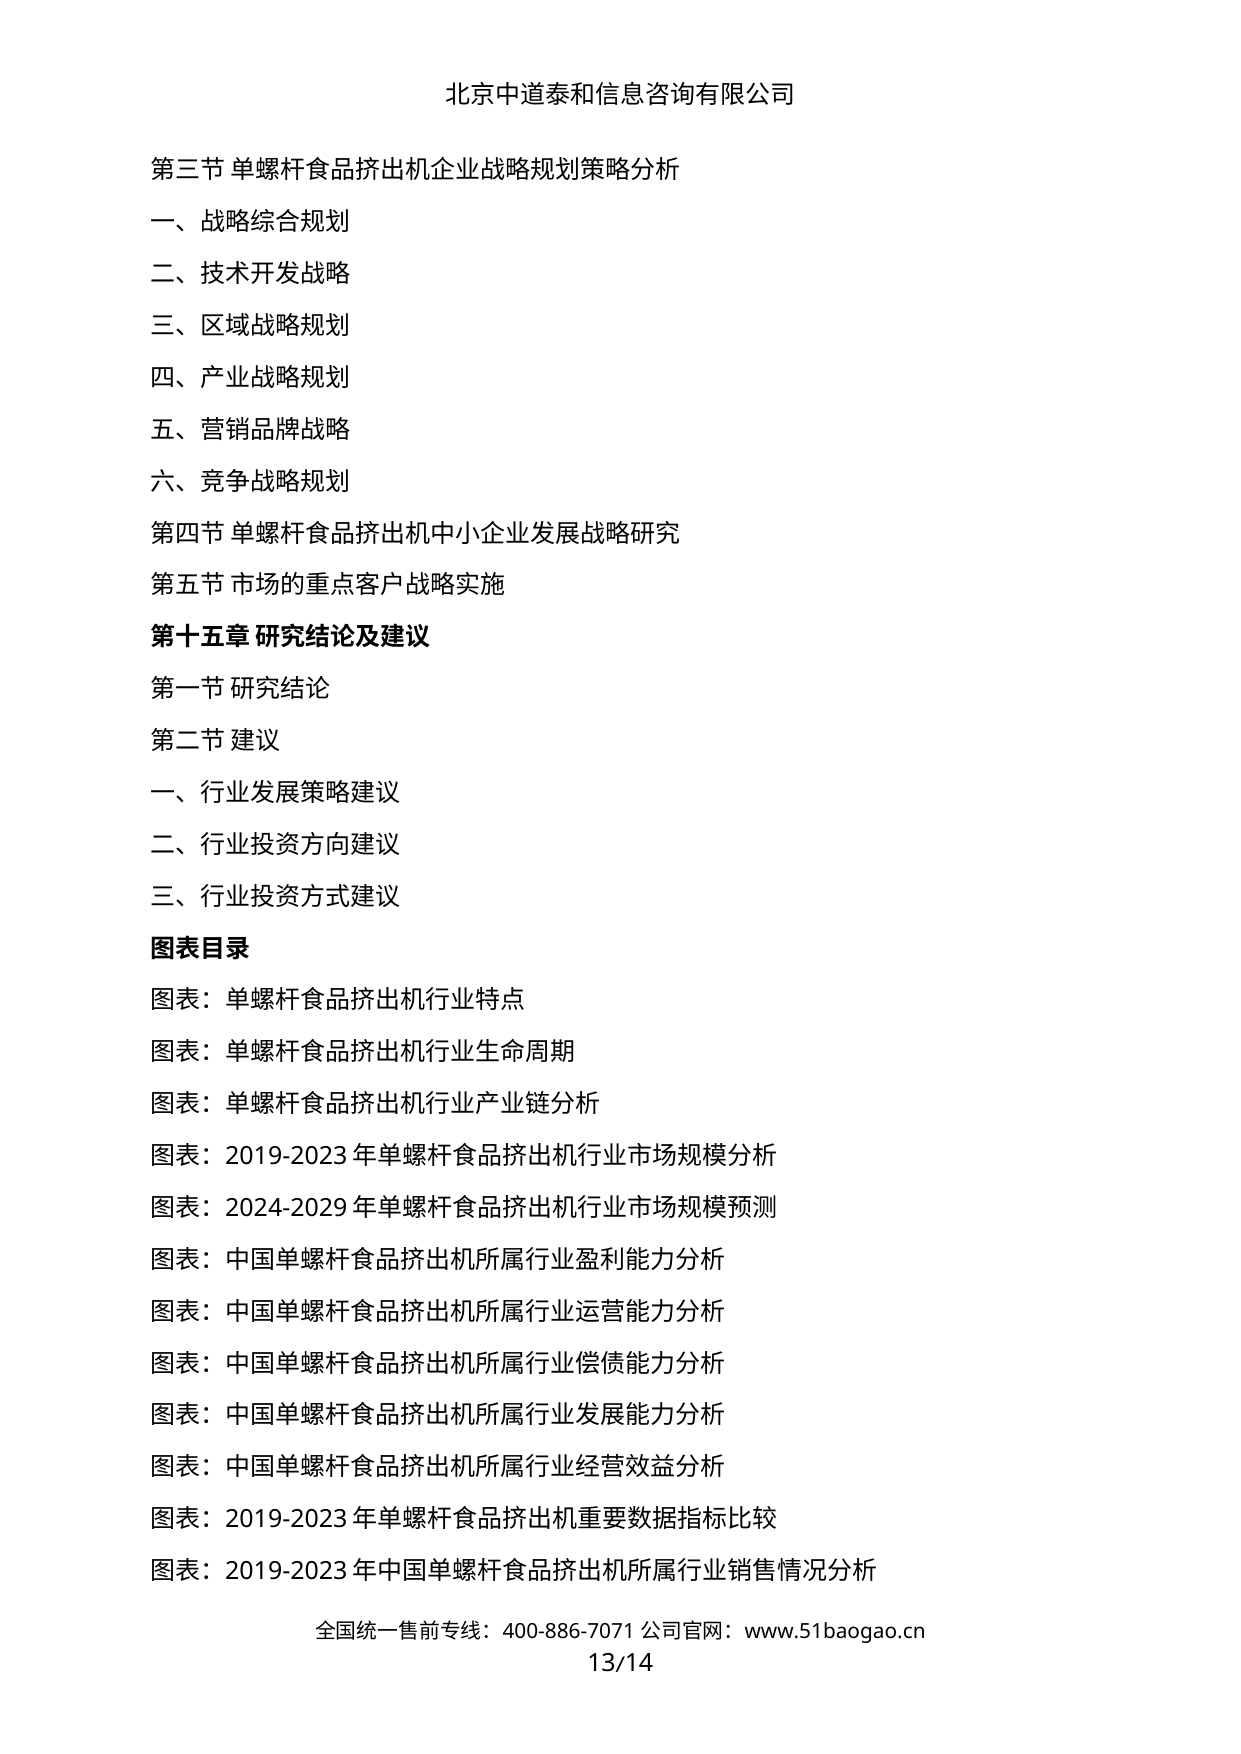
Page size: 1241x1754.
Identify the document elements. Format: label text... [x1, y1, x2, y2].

text 四、产业战略规划 [150, 357, 1090, 394]
text 一、战略综合规划 [150, 202, 1090, 238]
text 二、技术开发战略 [150, 254, 1090, 290]
text 一、行业发展策略建议 [150, 772, 1090, 809]
text 三、区域战略规划 [150, 306, 1090, 342]
text 图表：2019-2023年中国单螺杆食品挤出机所属行业销售情况分析 [150, 1551, 1090, 1587]
text 图表：中国单螺杆食品挤出机所属行业发展能力分析 [150, 1395, 1090, 1431]
text 图表：2019-2023年单螺杆食品挤出机行业市场规模分析 [150, 1136, 1090, 1172]
text 图表：中国单螺杆食品挤出机所属行业经营效益分析 [150, 1447, 1090, 1483]
text 图表：中国单螺杆食品挤出机所属行业偿债能力分析 [150, 1343, 1090, 1379]
text 五、营销品牌战略 [150, 409, 1090, 446]
text 图表：中国单螺杆食品挤出机所属行业盈利能力分析 [150, 1239, 1090, 1276]
text 图表：单螺杆食品挤出机行业产业链分析 [150, 1084, 1090, 1120]
text 图表目录 [150, 928, 1090, 964]
text 第二节 建议 [150, 721, 1090, 757]
text 图表：2024-2029年单螺杆食品挤出机行业市场规模预测 [150, 1187, 1090, 1224]
text 图表：2019-2023年单螺杆食品挤出机重要数据指标比较 [150, 1499, 1090, 1535]
text 第一节 研究结论 [150, 669, 1090, 705]
text 六、竞争战略规划 [150, 461, 1090, 497]
text 第五节 市场的重点客户战略实施 [150, 565, 1090, 601]
text 二、行业投资方向建议 [150, 824, 1090, 861]
text 图表：中国单螺杆食品挤出机所属行业运营能力分析 [150, 1291, 1090, 1327]
text 第十五章 研究结论及建议 [150, 617, 1090, 653]
text 第三节 单螺杆食品挤出机企业战略规划策略分析 [150, 150, 1090, 186]
text 图表：单螺杆食品挤出机行业特点 [150, 980, 1090, 1016]
text 第四节 单螺杆食品挤出机中小企业发展战略研究 [150, 513, 1090, 549]
text 图表：单螺杆食品挤出机行业生命周期 [150, 1032, 1090, 1068]
text 三、行业投资方式建议 [150, 876, 1090, 912]
